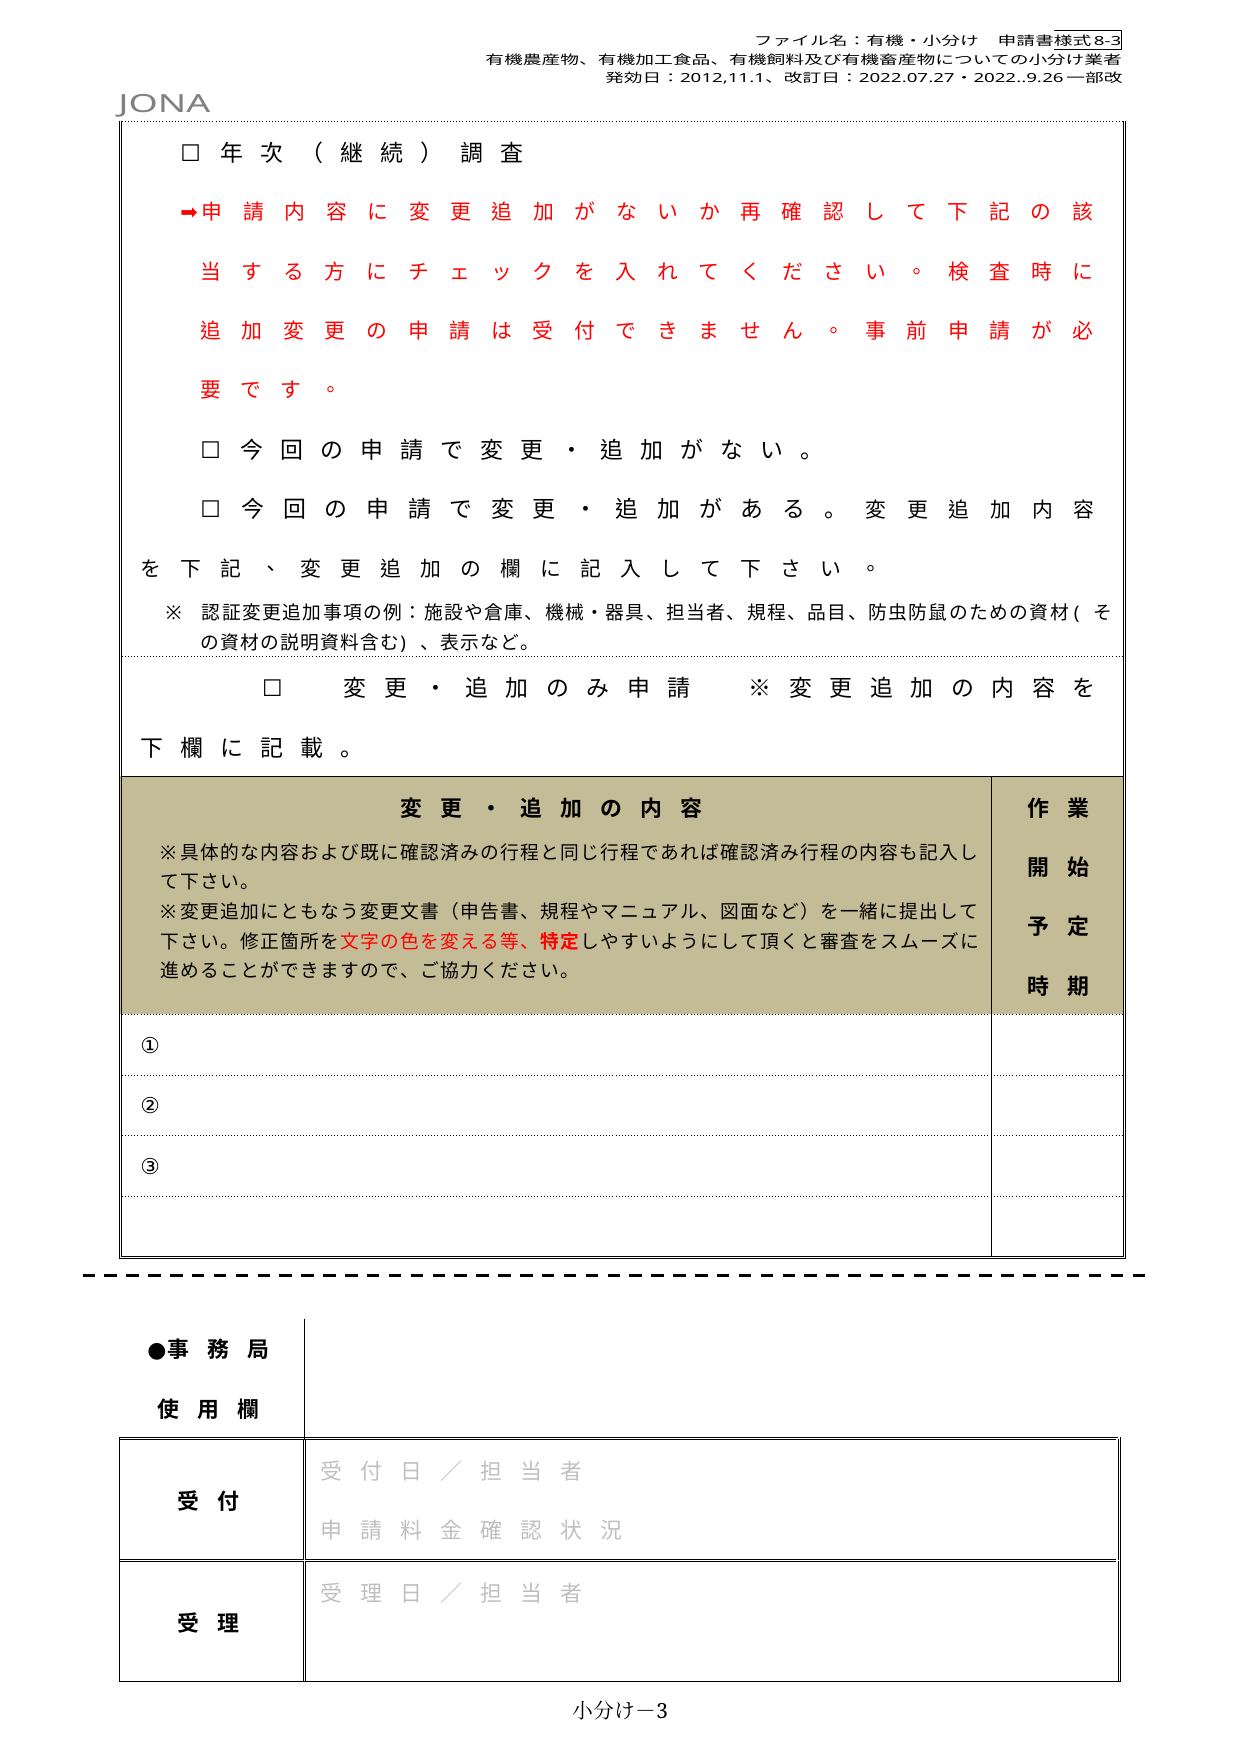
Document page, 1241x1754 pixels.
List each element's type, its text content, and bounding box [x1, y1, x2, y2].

table_cell 変更・追加の内容 ※具体的な内容および既に確認済みの行程と同じ行程であれば確認済み行程の内容も記入して下さい。 ※変更追加にともなう変更文書（申告書、規程やマニュアル、図面など）を一緒に提出して下さい。修正箇所を文字の色を変える等、特定しやすいようにして頂くと審査をスムーズに進めることができますので、ご協力ください。 [122, 777, 991, 1014]
table_cell [122, 1196, 991, 1256]
table_cell 受付 [120, 1440, 303, 1559]
table_cell [992, 1075, 1123, 1135]
table_cell 変更・追加のみ申請 ※変更追加の内容を下欄に記載。 [122, 656, 1123, 776]
table_header ●事務局使用欄 [120, 1319, 304, 1437]
table_cell 受理日／担当者 [304, 1559, 1120, 1681]
table_cell 年次（継続）調査 ➡申請内容に変更追加がないか再確認して下記の該当する方にチェックを入れてください。検査時に追加変更の申請は受付できません。事前申請が必要です。 今回の申請で変更・追加がない。 今回の申請で変更・追加がある。変更追加内容を下記、変更追加の欄に記入して下さい。 ※認証変更追加事項の例：施設や倉庫、機械・器具、担当者、規程、品目、防虫防鼠のための資材(その資材の説明資料含む)、表示など。 [122, 121, 1123, 656]
table_cell 受理 [120, 1562, 303, 1681]
table_cell ② [122, 1075, 991, 1135]
table_cell [992, 1135, 1123, 1196]
table_cell ③ [122, 1135, 991, 1196]
table_cell [992, 1196, 1123, 1256]
table_cell 受付日／担当者 申請料金確認状況 [305, 1437, 1120, 1559]
table_cell [992, 1014, 1123, 1075]
table_cell ① [122, 1014, 991, 1075]
table_cell 作業開始 予定時期 [992, 777, 1123, 1014]
